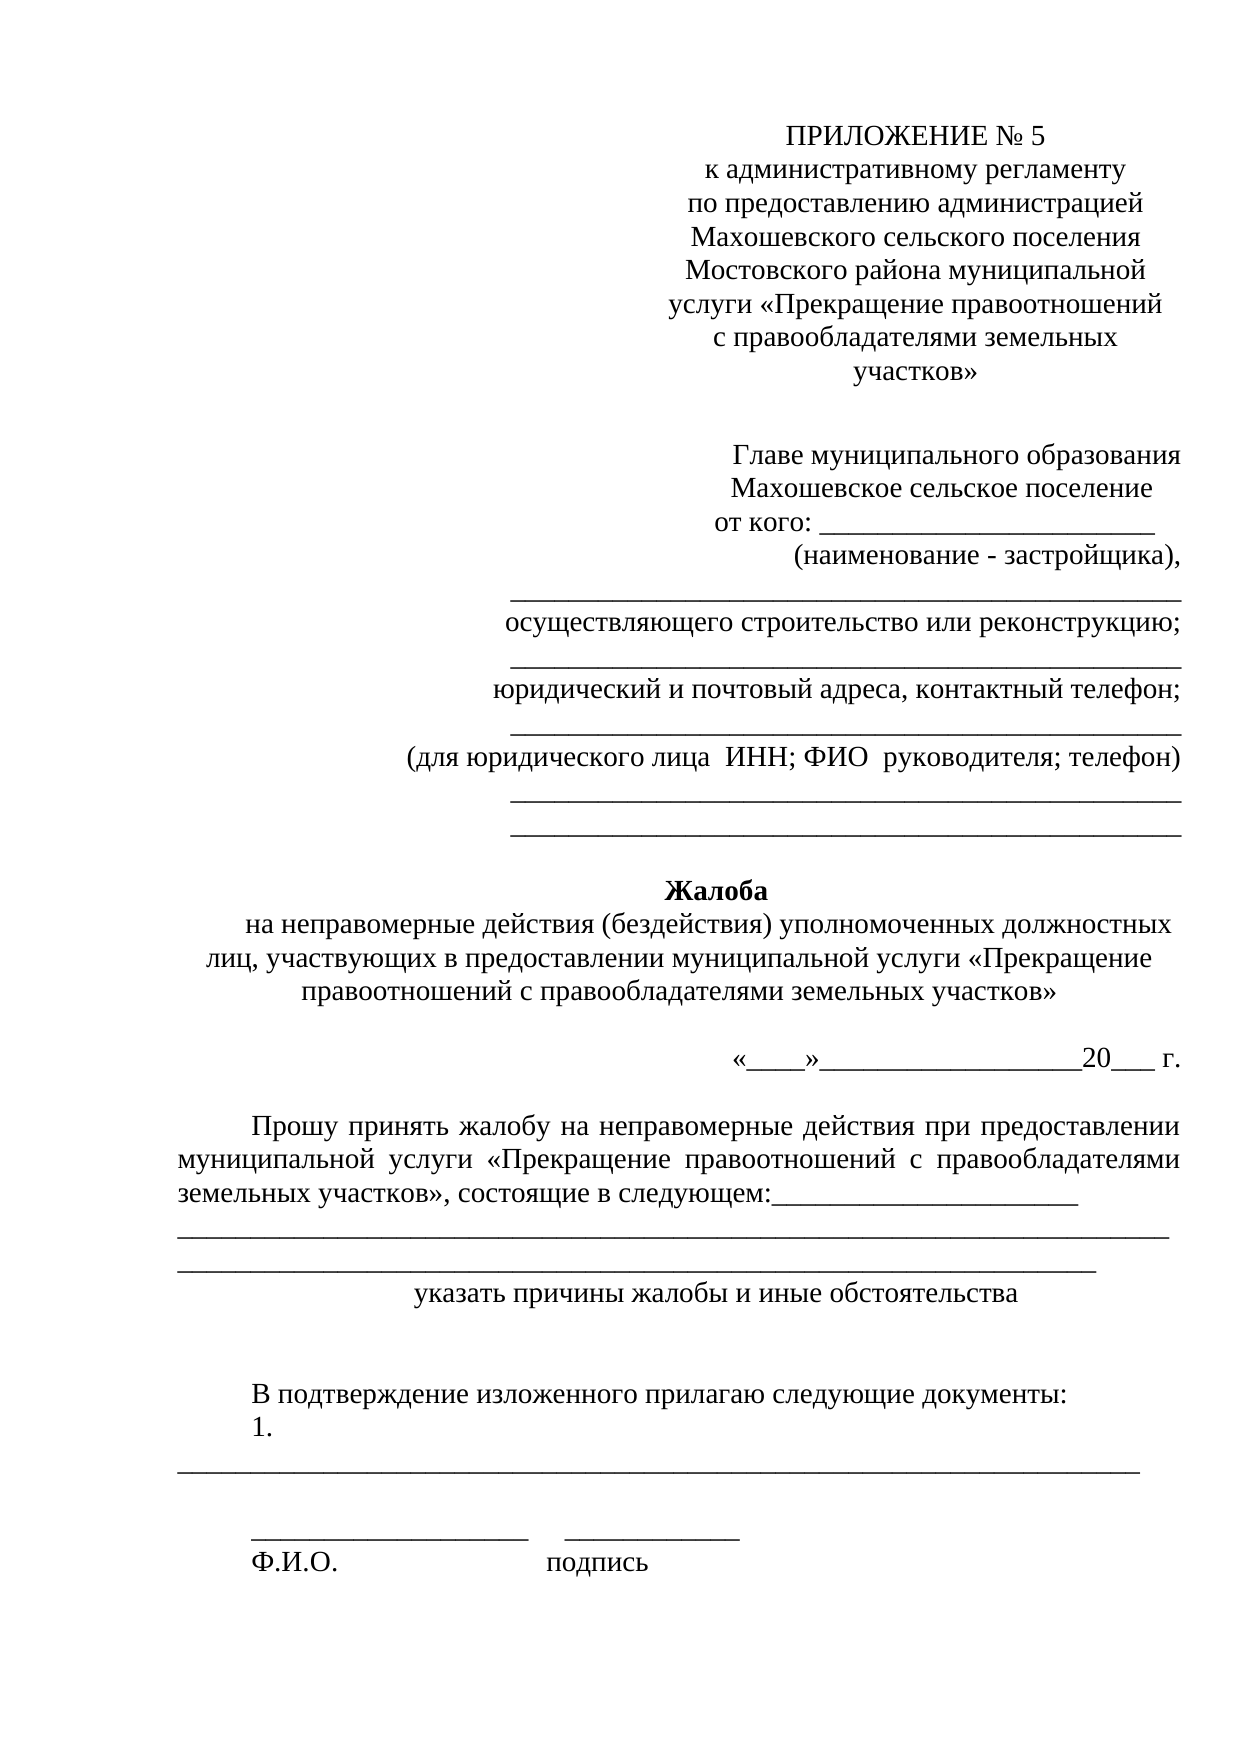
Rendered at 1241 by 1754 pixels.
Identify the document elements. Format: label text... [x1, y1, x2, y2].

text осуществляющего строительство или реконструкцию; [177, 604, 1181, 638]
text ______________________________________________ [177, 705, 1181, 739]
text Главе муниципального образования [177, 437, 1181, 470]
text «____»__________________20___ г. [177, 1041, 1181, 1074]
text Махошевского сельского поселения [650, 219, 1181, 252]
text юридический и почтовый адреса, контактный телефон; [177, 672, 1181, 705]
text ______________________________________________ [177, 571, 1181, 604]
text Жалоба [177, 873, 1181, 906]
text на неправомерные действия (бездействия) уполномоченных должностных лиц, участвующих в предоставлении муниципальной услуги «Прекращение правоотношений с правообладателями земельных участков» [177, 906, 1181, 1007]
text ______________________________________________ [177, 806, 1181, 839]
text ___________________________________________________________________________________________________________________________________ [177, 1208, 1181, 1275]
text 1. __________________________________________________________________ [177, 1409, 1181, 1477]
text Мостовского района муниципальной [650, 252, 1181, 286]
text к административному регламенту [650, 152, 1181, 185]
text по предоставлению администрацией [650, 185, 1181, 219]
text (наименование - застройщика), [177, 537, 1181, 571]
text (для юридического лица ИНН; ФИО руководителя; телефон) [177, 739, 1181, 772]
text ______________________________________________ [177, 772, 1181, 806]
text Махошевское сельское поселение [177, 470, 1181, 504]
text ___________________ ____________ [177, 1510, 1181, 1544]
text ПРИЛОЖЕНИЕ № 5 [650, 118, 1181, 152]
text указать причины жалобы и иные обстоятельства [177, 1275, 1181, 1309]
text В подтверждение изложенного прилагаю следующие документы: [177, 1376, 1181, 1409]
text от кого: _______________________ [177, 504, 1181, 537]
text услуги «Прекращение правоотношений [650, 286, 1181, 319]
text с правообладателями земельных участков» [650, 319, 1181, 386]
text ______________________________________________ [177, 638, 1181, 672]
text Прошу принять жалобу на неправомерные действия при предоставлении муниципальной услуги «Прекращение правоотношений с правообладателями земельных участков», состоящие в следующем:_____________________ [177, 1108, 1181, 1208]
text Ф.И.О. подпись [177, 1544, 1181, 1577]
